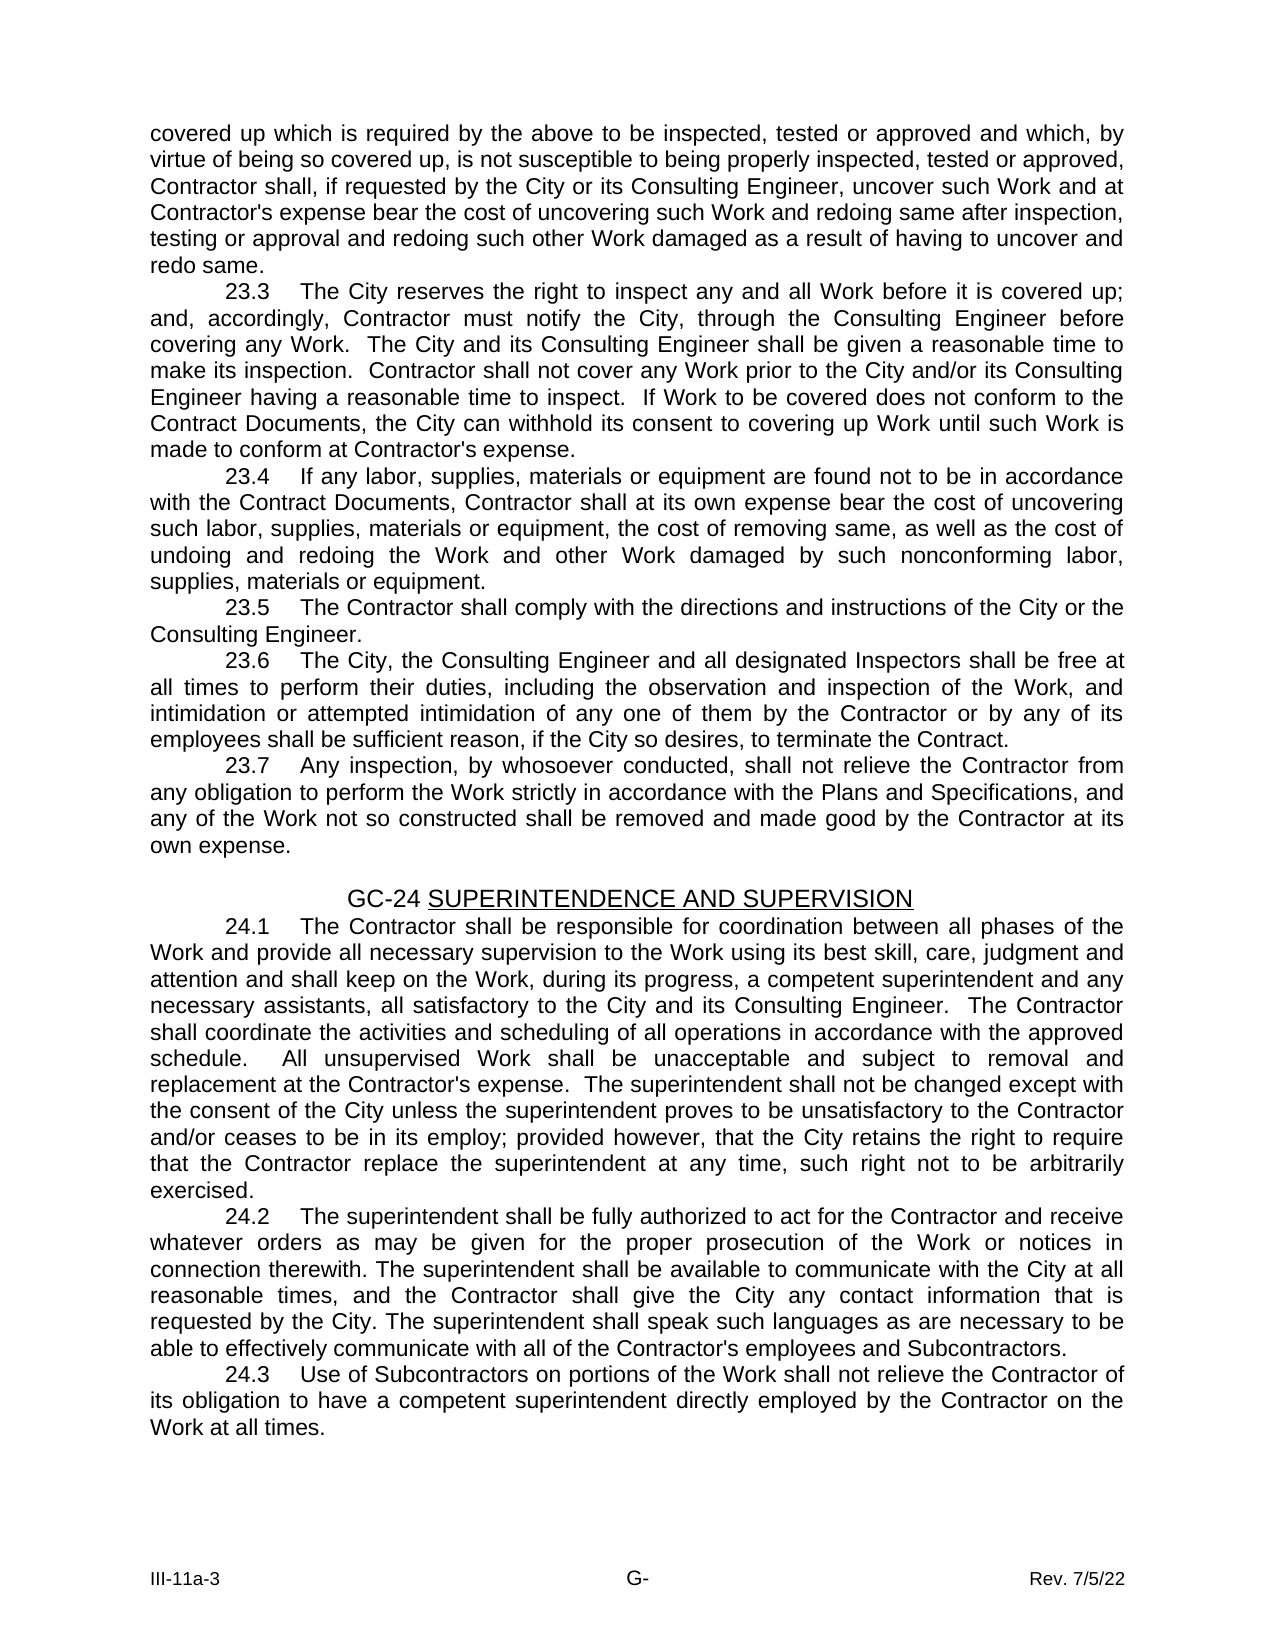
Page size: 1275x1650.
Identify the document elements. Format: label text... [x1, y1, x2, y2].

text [150, 120, 1125, 278]
text 23.5 The Contractor shall comply with the directions and instructions of the City or the Consulting Engineer. [150, 594, 1125, 647]
text 23.4 If any labor, supplies, materials or equipment are found not to be in accordance with the Contract Documents, Contractor shall at its own expense bear the cost of uncovering such labor, supplies, materials or equipment, the cost of removing same, as well as the cost of undoing and redoing the Work and other Work damaged by such nonconforming labor, supplies, materials or equipment. [150, 463, 1125, 594]
text 24.1 The Contractor shall be responsible for coordination between all phases of the Work and provide all necessary supervision to the Work using its best skill, care, judgment and attention and shall keep on the Work, during its progress, a competent superintendent and any necessary assistants, all satisfactory to the City and its Consulting Engineer. The Contractor shall coordinate the activities and scheduling of all operations in accordance with the approved schedule. All unsupervised Work shall be unacceptable and subject to removal and replacement at the Contractor's expense. The superintendent shall not be changed except with the consent of the City unless the superintendent proves to be unsatisfactory to the Contractor and/or ceases to be in its employ; provided however, that the City retains the right to require that the Contractor replace the superintendent at any time, such right not to be arbitrarily exercised. [150, 913, 1125, 1203]
subtitle SUPERINTENDENCE SUPERVISION [347, 884, 1125, 913]
text 23.7 Any inspection, by whosoever conducted, shall not relieve the Contractor from any obligation to perform the Work strictly in accordance with the Plans and Specifications, and any of the Work not so constructed shall be removed and made good by the Contractor at its own expense. [150, 752, 1125, 858]
text 23.6 The City, the Consulting Engineer and all designated Inspectors shall be free at all times to perform their duties, including the observation and inspection of the Work, and intimidation or attempted intimidation of any one of them by the Contractor or by any of its employees shall be sufficient reason, if the City so desires, to terminate the Contract. [150, 647, 1125, 752]
text 24.2 The superintendent shall be fully authorized to act for the Contractor and receive whatever orders as may be given for the proper prosecution of the Work or notices in connection therewith. The superintendent shall be available to communicate with the City at all reasonable times, and the Contractor shall give the City any contact information that is requested by the City. The superintendent shall speak such languages as are necessary to be able to effectively communicate with all of the Contractor's employees and Subcontractors. [150, 1203, 1125, 1361]
text 24.3 Use of Subcontractors on portions of the Work shall not relieve the Contractor of its obligation to have a competent superintendent directly employed by the Contractor on the Work at all times. [150, 1361, 1125, 1440]
text 23.3 The City reserves the right to inspect any and all Work before it is covered up; and, accordingly, Contractor must notify the City, through the Consulting Engineer before covering any Work. The City and its Consulting Engineer shall be given a reasonable time to make its inspection. Contractor shall not cover any Work prior to the City and/or its Consulting Engineer having a reasonable time to inspect. If Work to be covered does not conform to the Contract Documents, the City can withhold its consent to covering up Work until such Work is made to conform at Contractor's expense. [150, 278, 1125, 463]
